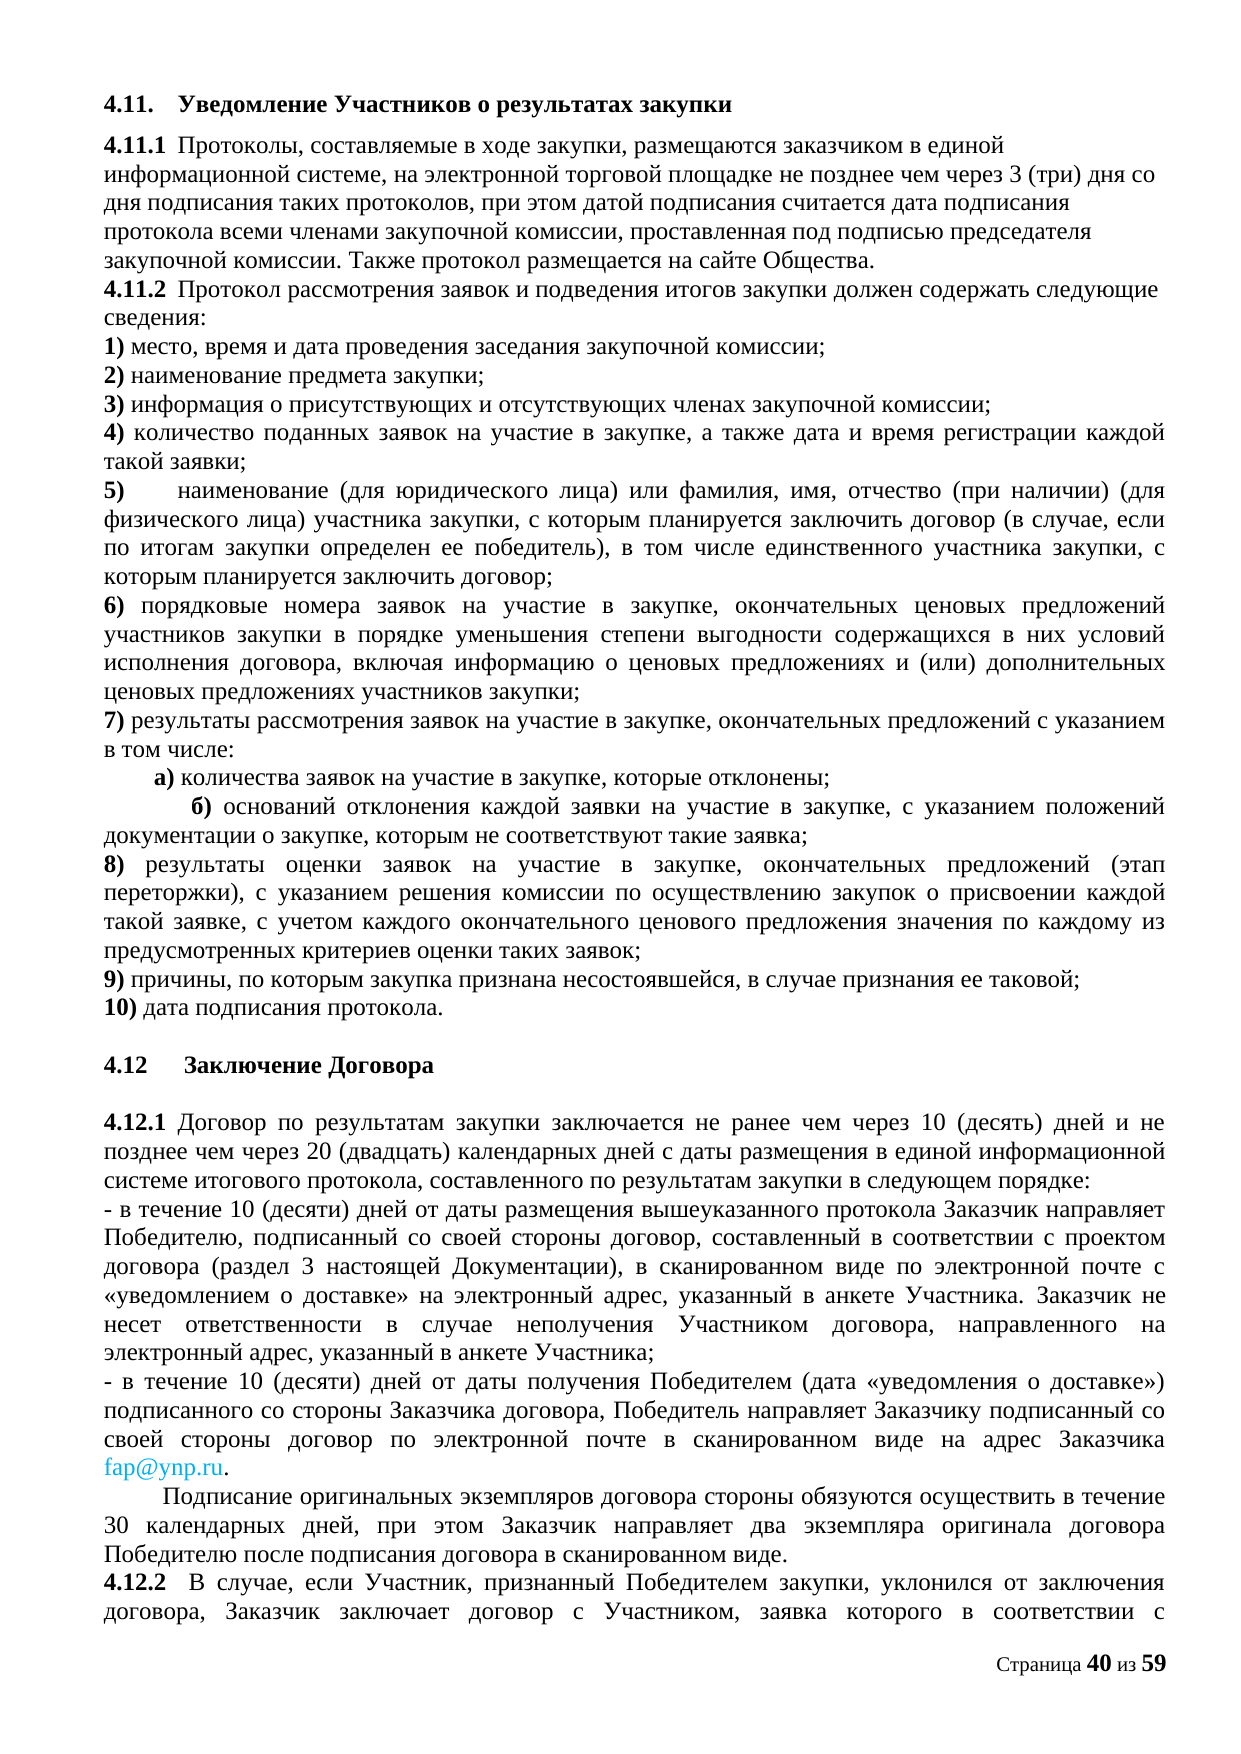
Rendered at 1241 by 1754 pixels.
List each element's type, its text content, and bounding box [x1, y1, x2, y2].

text - в течение 10 (десяти) дней от даты получения Победителем (дата «уведомления о доставке») подписанного со стороны Заказчика договора, Победитель направляет Заказчику подписанный со своей стороны договор по электронной почте в сканированном виде на адрес Заказчика fap@ynp.ru. [103, 1366, 1166, 1481]
text 3) информация о присутствующих и отсутствующих членах закупочной комиссии; [103, 389, 1166, 417]
text 2) наименование предмета закупки; [103, 360, 1166, 389]
list Протокол рассмотрения заявок и подведения итогов закупки должен содержать следующие сведения: [103, 274, 1166, 331]
text 8) результаты оценки заявок на участие в закупке, окончательных предложений (этап переторжки), с указанием решения комиссии по осуществлению закупок о присвоении каждой такой заявке, с учетом каждого окончательного ценового предложения значения по каждому из предусмотренных критериев оценки таких заявок; [103, 849, 1166, 964]
text Подписание оригинальных экземпляров договора стороны обязуются осуществить в течение 30 календарных дней, при этом Заказчик направляет два экземпляра оригинала договора Победителю после подписания договора в сканированном виде. [103, 1481, 1166, 1567]
text - в течение 10 (десяти) дней от даты размещения вышеуказанного протокола Заказчик направляет Победителю, подписанный со своей стороны договор, составленный в соответствии с проектом договора (раздел 3 настоящей Документации), в сканированном виде по электронной почте с «уведомлением о доставке» на электронный адрес, указанный в анкете Участника. Заказчик не несет ответственности в случае неполучения Участником договора, направленного на электронный адрес, указанный в анкете Участника; [103, 1194, 1166, 1366]
text 10) дата подписания протокола. [103, 992, 1166, 1021]
list Протоколы, составляемые в ходе закупки, размещаются заказчиком в единой информационной системе, на электронной торговой площадке не позднее чем через 3 (три) дня со дня подписания таких протоколов, при этом датой подписания считается дата подписания протокола всеми членами закупочной комиссии, проставленная под подписью председателя закупочной комиссии. Также протокол размещается на сайте Общества. [103, 130, 1166, 274]
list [103, 1567, 1166, 1618]
list Заключение Договора [103, 1050, 1166, 1079]
text 9) причины, по которым закупка признана несостоявшейся, в случае признания ее таковой; [103, 964, 1166, 992]
text 1) место, время и дата проведения заседания закупочной комиссии; [103, 331, 1166, 360]
text 5) наименование (для юридического лица) или фамилия, имя, отчество (при наличии) (для физического лица) участника закупки, с которым планируется заключить договор (в случае, если по итогам закупки определен ее победитель), в том числе единственного участника закупки, с которым планируется заключить договор; [103, 475, 1166, 590]
text а) количества заявок на участие в закупке, которые отклонены; [103, 762, 1166, 791]
list Договор по результатам закупки заключается не ранее чем через 10 (десять) дней и не позднее чем через 20 (двадцать) календарных дней с даты размещения в единой информационной системе итогового протокола, составленного по результатам закупки в следующем порядке: [103, 1107, 1166, 1194]
text 7) результаты рассмотрения заявок на участие в закупке, окончательных предложений с указанием в том числе: [103, 705, 1166, 762]
text 4) количество поданных заявок на участие в закупке, а также дата и время регистрации каждой такой заявки; [103, 417, 1166, 475]
list Уведомление Участников о результатах закупки [103, 89, 1166, 117]
text 6) порядковые номера заявок на участие в закупке, окончательных ценовых предложений участников закупки в порядке уменьшения степени выгодности содержащихся в них условий исполнения договора, включая информацию о ценовых предложениях и (или) дополнительных ценовых предложениях участников закупки; [103, 590, 1166, 705]
text б) оснований отклонения каждой заявки на участие в закупке, с указанием положений документации о закупке, которым не соответствуют такие заявка; [103, 791, 1166, 849]
